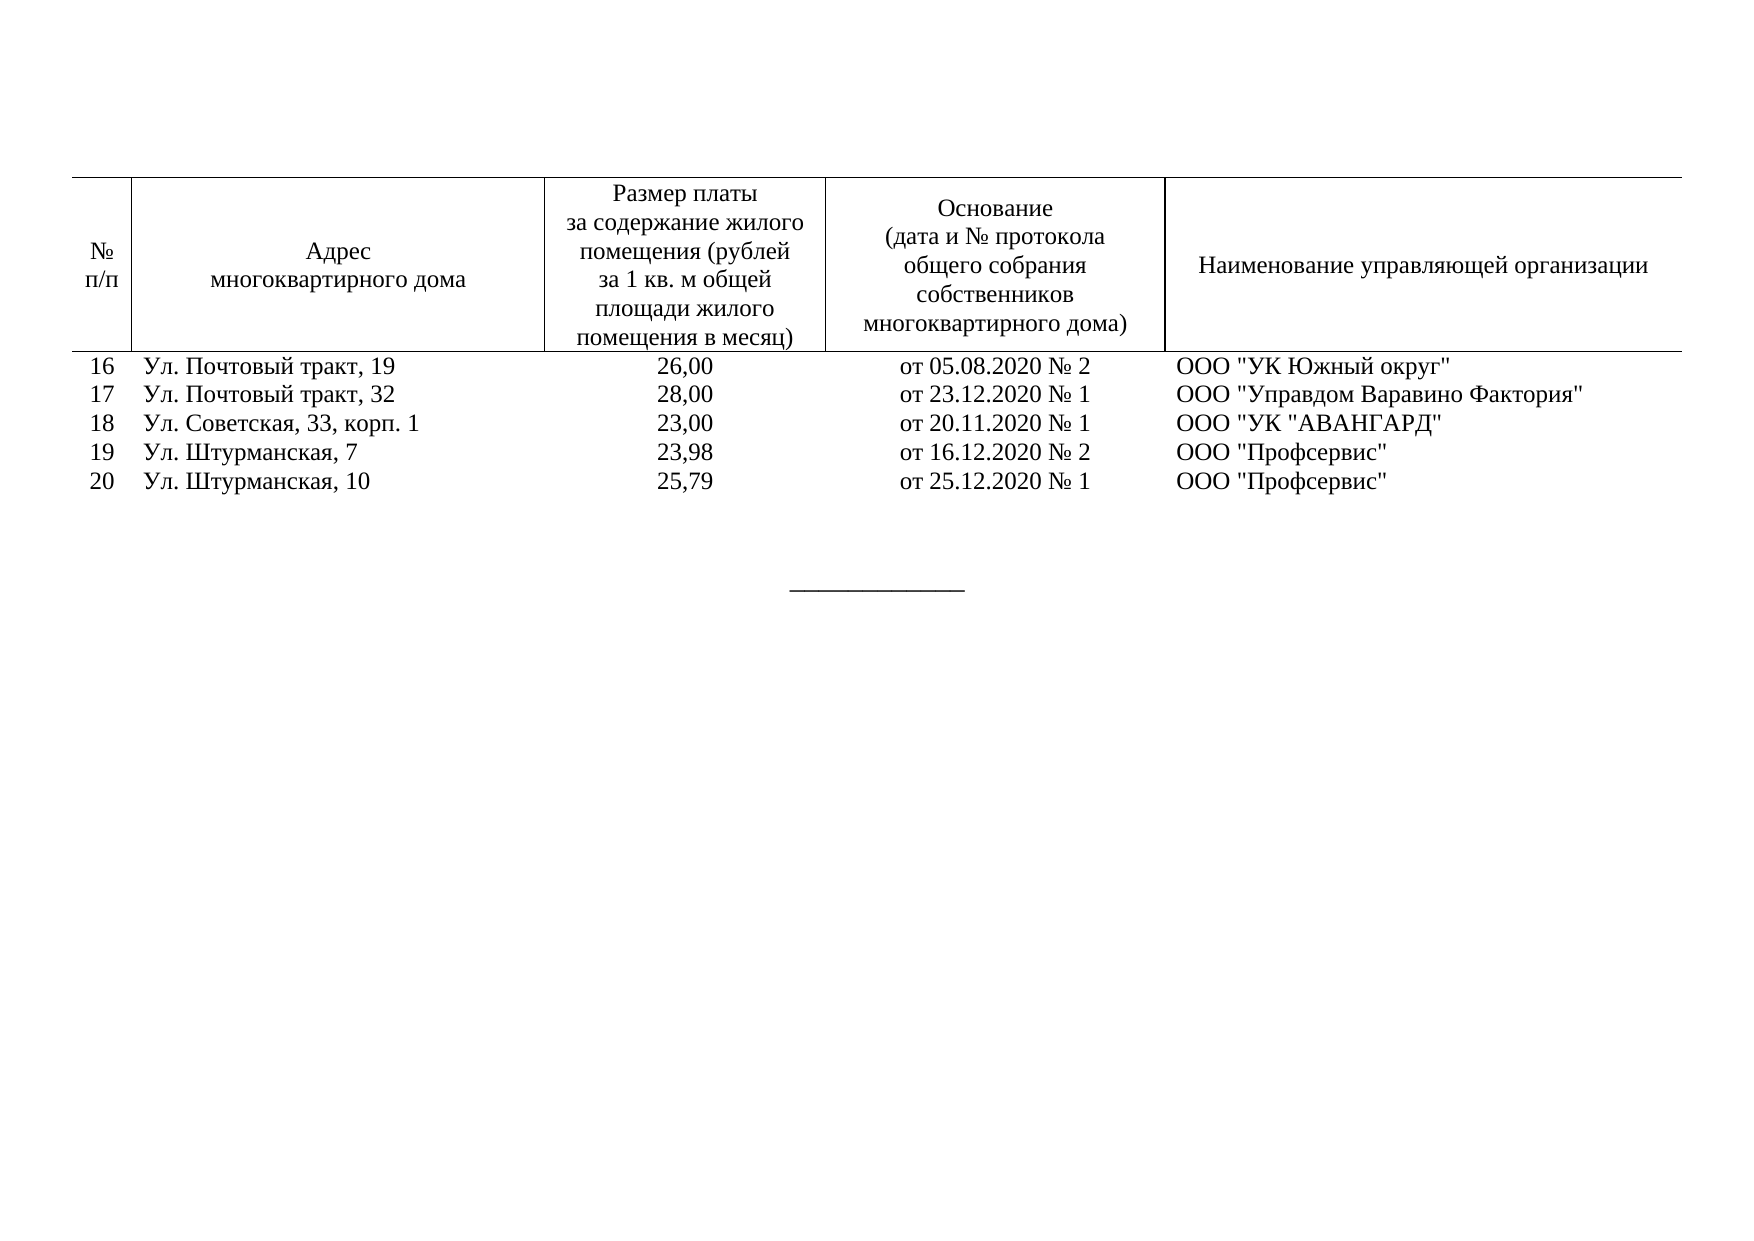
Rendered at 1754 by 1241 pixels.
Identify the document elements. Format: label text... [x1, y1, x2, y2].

table_header Основание (дата и № протокола общего собрания собственников многоквартирного дома) [826, 178, 1164, 351]
table_cell 23,98 [545, 437, 825, 466]
table_cell ООО "Профсервис" [1165, 437, 1682, 466]
table_cell 16 [72, 352, 131, 379]
table_cell от 25.12.2020 № 1 [825, 466, 1165, 494]
table_cell ООО "УК "АВАНГАРД" [1165, 408, 1682, 437]
table_cell Ул. Советская, 33, корп. 1 [131, 408, 545, 437]
table_cell Ул. Почтовый тракт, 19 [131, 352, 545, 379]
table_header № п/п [72, 178, 131, 351]
table_cell Ул. Почтовый тракт, 32 [131, 380, 545, 408]
table_cell 17 [72, 380, 131, 408]
table_cell ООО "Управдом Варавино Фактория" [1165, 380, 1682, 408]
table_cell от 20.11.2020 № 1 [825, 408, 1165, 437]
text ____________ [118, 562, 1636, 595]
table_cell 18 [72, 408, 131, 437]
table_cell Ул. Штурманская, 10 [131, 466, 545, 494]
table_cell 25,79 [545, 466, 825, 494]
table_cell 28,00 [545, 380, 825, 408]
table_cell от 05.08.2020 № 2 [825, 352, 1165, 379]
table_cell от 16.12.2020 № 2 [825, 437, 1165, 466]
table_header Наименование управляющей организации [1166, 178, 1682, 351]
table_cell ООО "УК Южный округ" [1165, 352, 1682, 379]
table_header Адрес многоквартирного дома [132, 178, 544, 351]
table_cell 23,00 [545, 408, 825, 437]
table_cell от 23.12.2020 № 1 [825, 380, 1165, 408]
table_cell ООО "Профсервис" [1165, 466, 1682, 494]
table_cell 19 [72, 437, 131, 466]
table_header Размер платы за содержание жилого помещения (рублей за 1 кв. м общей площади жилого помещения в месяц) [545, 178, 825, 351]
table_cell 20 [72, 466, 131, 494]
table_cell 26,00 [545, 352, 825, 379]
table_cell Ул. Штурманская, 7 [131, 437, 545, 466]
